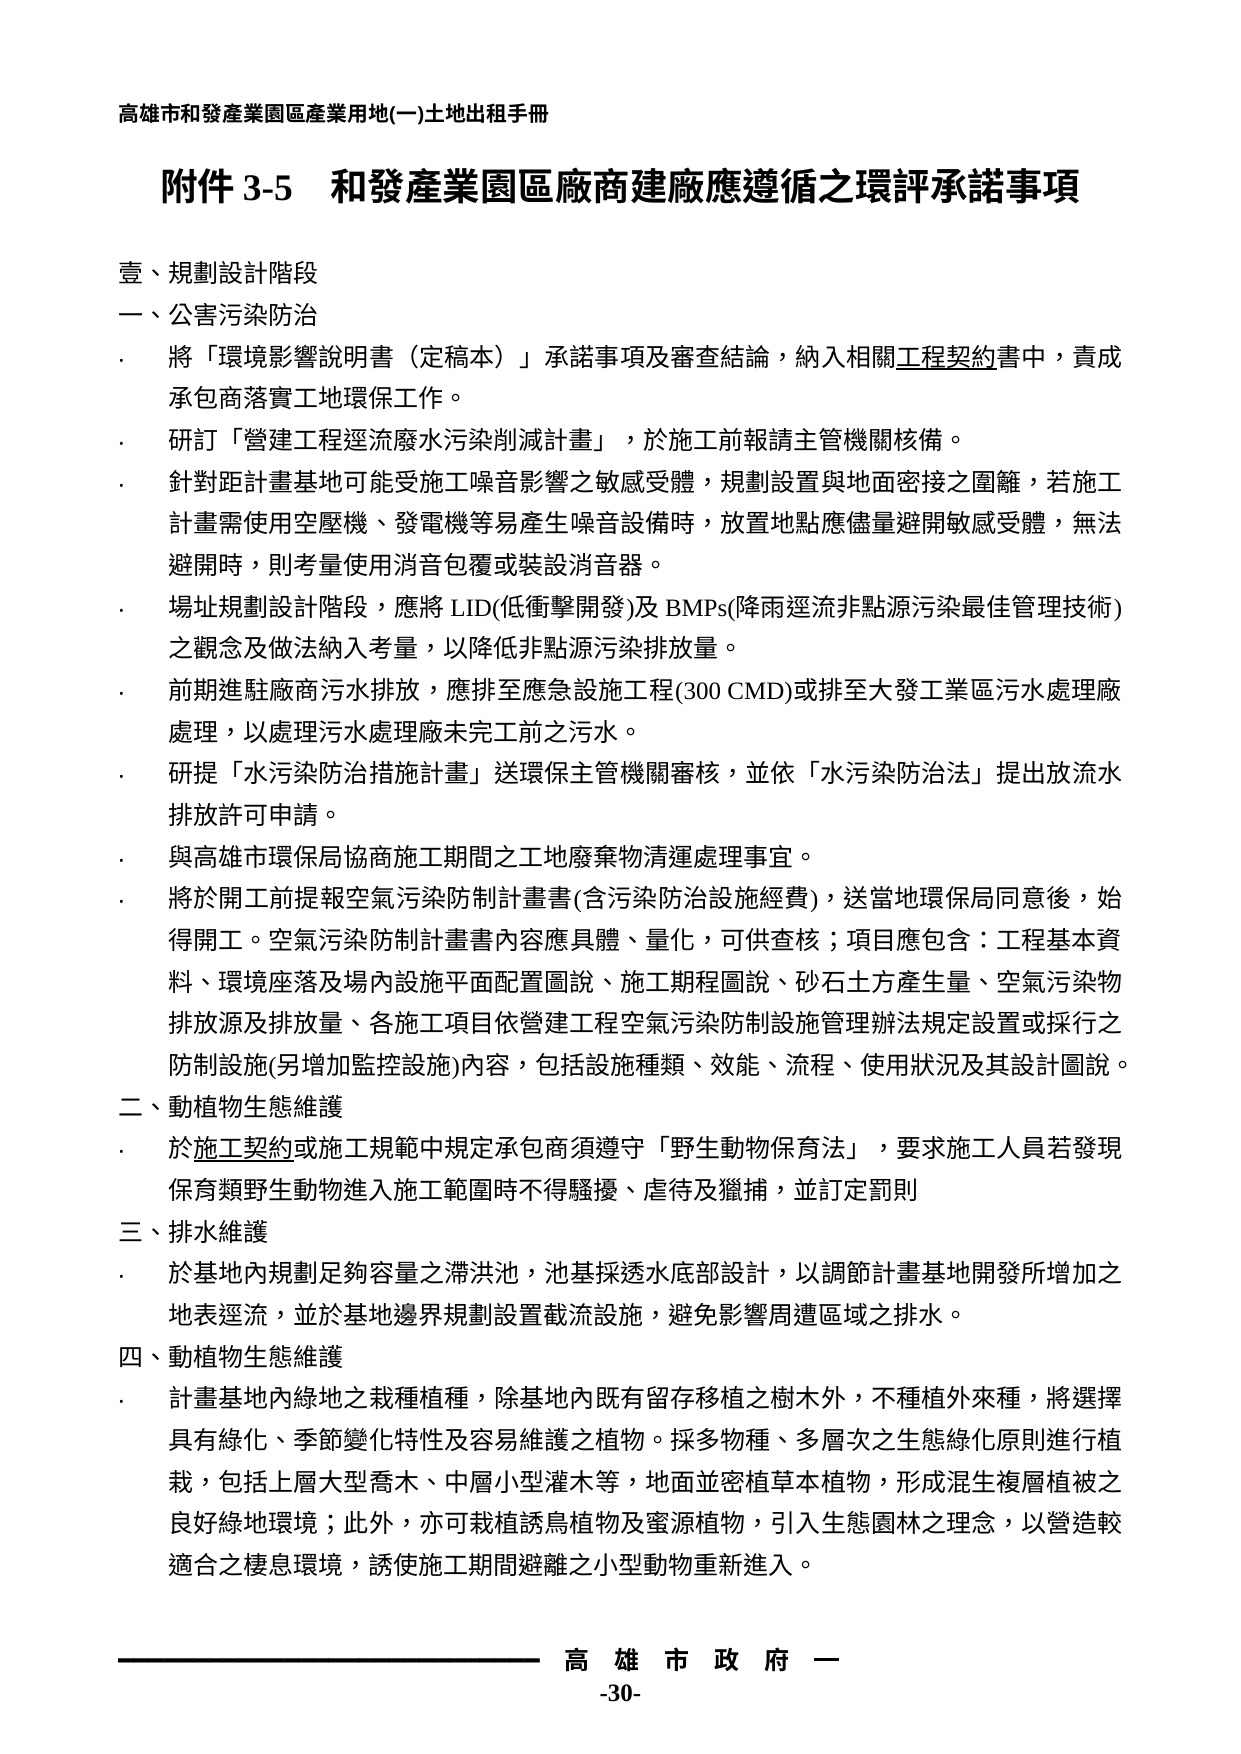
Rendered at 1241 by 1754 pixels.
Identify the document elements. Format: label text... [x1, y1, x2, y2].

list 研提「水污染防治措施計畫」送環保主管機關審核，並依「水污染防治法」提出放流水排放許可申請。 [118, 749, 1122, 833]
text 壹、規劃設計階段 [118, 249, 1122, 291]
list 將「環境影響說明書（定稿本）」承諾事項及審查結論，納入相關工程契約書中，責成承包商落實工地環保工作。 [118, 333, 1122, 416]
list 與高雄市環保局協商施工期間之工地廢棄物清運處理事宜。 [118, 833, 1122, 874]
list 於基地內規劃足夠容量之滯洪池，池基採透水底部設計，以調節計畫基地開發所增加之地表逕流，並於基地邊界規劃設置截流設施，避免影響周遭區域之排水。 [118, 1249, 1122, 1333]
text 二、動植物生態維護 [118, 1083, 1122, 1124]
list 將於開工前提報空氣污染防制計畫書(含污染防治設施經費)，送當地環保局同意後，始得開工。空氣污染防制計畫書內容應具體、量化，可供查核；項目應包含：工程基本資料、環境座落及場內設施平面配置圖說、施工期程圖說、砂石土方產生量、空氣污染物排放源及排放量、各施工項目依營建工程空氣污染防制設施管理辦法規定設置或採行之防制設施(另增加監控設施)內容，包括設施種類、效能、流程、使用狀況及其設計圖說。 [118, 874, 1122, 1083]
list 針對距計畫基地可能受施工噪音影響之敏感受體，規劃設置與地面密接之圍籬，若施工計畫需使用空壓機、發電機等易產生噪音設備時，放置地點應儘量避開敏感受體，無法避開時，則考量使用消音包覆或裝設消音器。 [118, 458, 1122, 583]
list 計畫基地內綠地之栽種植種，除基地內既有留存移植之樹木外，不種植外來種，將選擇具有綠化、季節變化特性及容易維護之植物。採多物種、多層次之生態綠化原則進行植栽，包括上層大型喬木、中層小型灌木等，地面並密植草本植物，形成混生複層植被之良好綠地環境；此外，亦可栽植誘鳥植物及蜜源植物，引入生態園林之理念，以營造較適合之棲息環境，誘使施工期間避離之小型動物重新進入。 [118, 1374, 1122, 1583]
subtitle 附件3-5 和發產業園區廠商建廠應遵循之環評承諾事項 [118, 160, 1122, 211]
list 研訂「營建工程逕流廢水污染削減計畫」，於施工前報請主管機關核備。 [118, 416, 1122, 458]
list 於施工契約或施工規範中規定承包商須遵守「野生動物保育法」，要求施工人員若發現保育類野生動物進入施工範圍時不得騷擾、虐待及獵捕，並訂定罰則 [118, 1124, 1122, 1208]
text 一、公害污染防治 [118, 291, 1122, 333]
text 四、動植物生態維護 [118, 1333, 1122, 1374]
list 場址規劃設計階段，應將LID(低衝擊開發)及BMPs(降雨逕流非點源污染最佳管理技術)之觀念及做法納入考量，以降低非點源污染排放量。 [118, 583, 1122, 666]
list 前期進駐廠商污水排放，應排至應急設施工程(300 CMD)或排至大發工業區污水處理廠處理，以處理污水處理廠未完工前之污水。 [118, 666, 1122, 749]
text 三、排水維護 [118, 1208, 1122, 1249]
